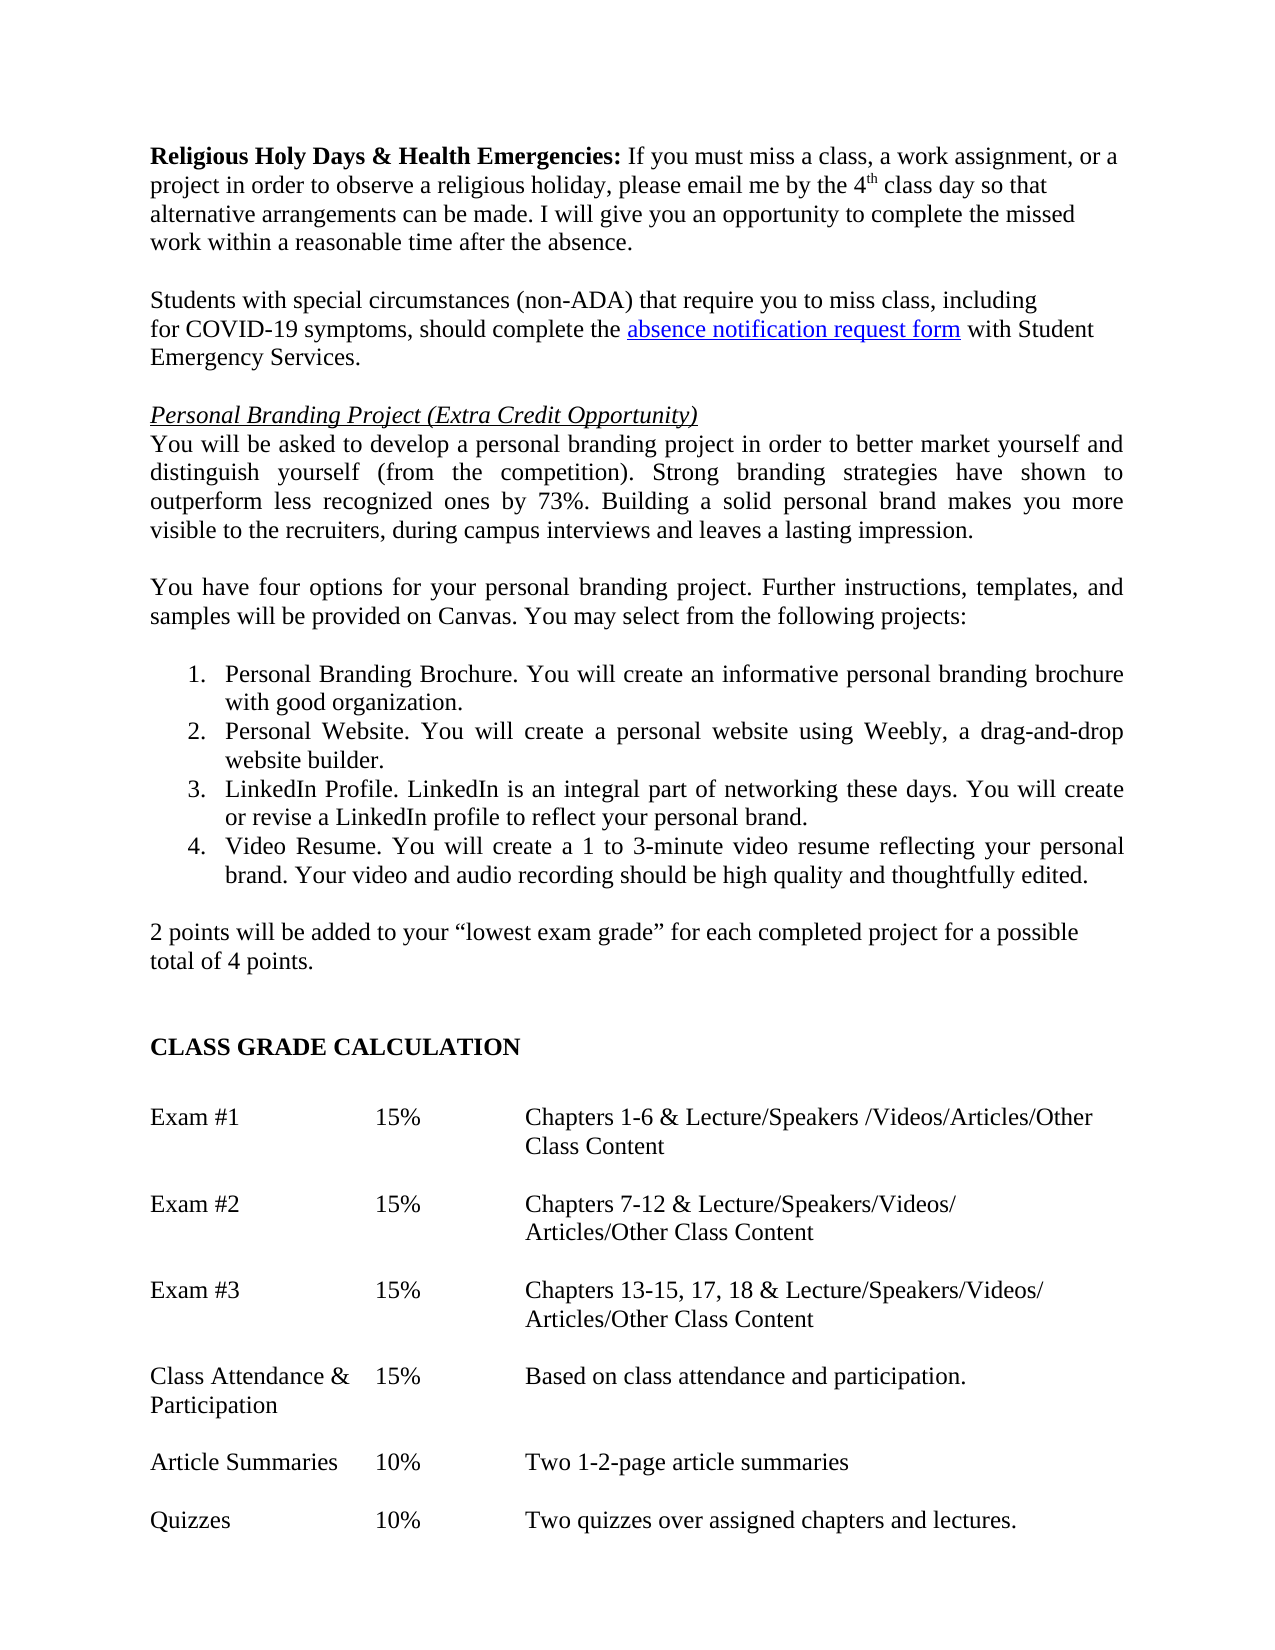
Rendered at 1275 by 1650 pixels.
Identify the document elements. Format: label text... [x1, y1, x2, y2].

text Articles/Other Class Content [450, 1217, 1125, 1246]
text Articles/Other Class Content [450, 1304, 1125, 1332]
text You have four options for your personal branding project. Further instructions, templates, and samples will be provided on Canvas. You may select from the following projects: [150, 572, 1125, 630]
text You will be asked to develop a personal branding project in order to better market yourself and distinguish yourself (from the competition). Strong branding strategies have shown to outperform less recognized ones by 73%. Building a solid personal brand makes you more visible to the recruiters, during campus interviews and leaves a lasting impression. [150, 429, 1125, 544]
text Participation [150, 1390, 1125, 1419]
text Exam #2 15% Chapters 7-12 & Lecture/Speakers/Videos/ [150, 1189, 1125, 1217]
text Exam #3 15% Chapters 13-15, 17, 18 & Lecture/Speakers/Videos/ [150, 1275, 1125, 1304]
text Students with special circumstances (non-ADA) that require you to miss class, including for COVID-19 symptoms, should complete the absence notification request form with Student Emergency Services. [150, 285, 1125, 371]
text Class Attendance & 15% Based on class attendance and participation. [150, 1361, 1125, 1390]
list LinkedIn Profile. LinkedIn is an integral part of networking these days. You will create or revise a LinkedIn profile to reflect your personal brand. [187, 774, 1125, 831]
text Article Summaries 10% Two 1-2-page article summaries [150, 1447, 1125, 1476]
list Personal Website. You will create a personal website using Weebly, a drag-and-drop website builder. [187, 716, 1125, 774]
text Exam #1 15% Chapters 1-6 & Lecture/Speakers /Videos/Articles/Other [150, 1102, 1125, 1131]
list Video Resume. You will create a 1 to 3-minute video resume reflecting your personal brand. Your video and audio recording should be high quality and thoughtfully edited. [187, 831, 1125, 889]
text 2 points will be added to your “lowest exam grade” for each completed project for a possible total of 4 points. [150, 917, 1125, 975]
text Class Content [450, 1131, 1125, 1160]
text Quizzes 10% Two quizzes over assigned chapters and lectures. [150, 1505, 1125, 1534]
subtitle Personal Branding Project (Extra Credit Opportunity) [150, 400, 1125, 429]
subtitle CLASS GRADE CALCULATION [150, 1032, 1125, 1061]
text Religious Holy Days & Health Emergencies: If you must miss a class, a work assignment, or a project in order to observe a religious holiday, please email me by the 4th class day so that alternative arrangements can be made. I will give you an opportunity to complete the missed work within a reasonable time after the absence. [150, 141, 1125, 256]
list Personal Branding Brochure. You will create an informative personal branding brochure with good organization. [187, 659, 1125, 716]
